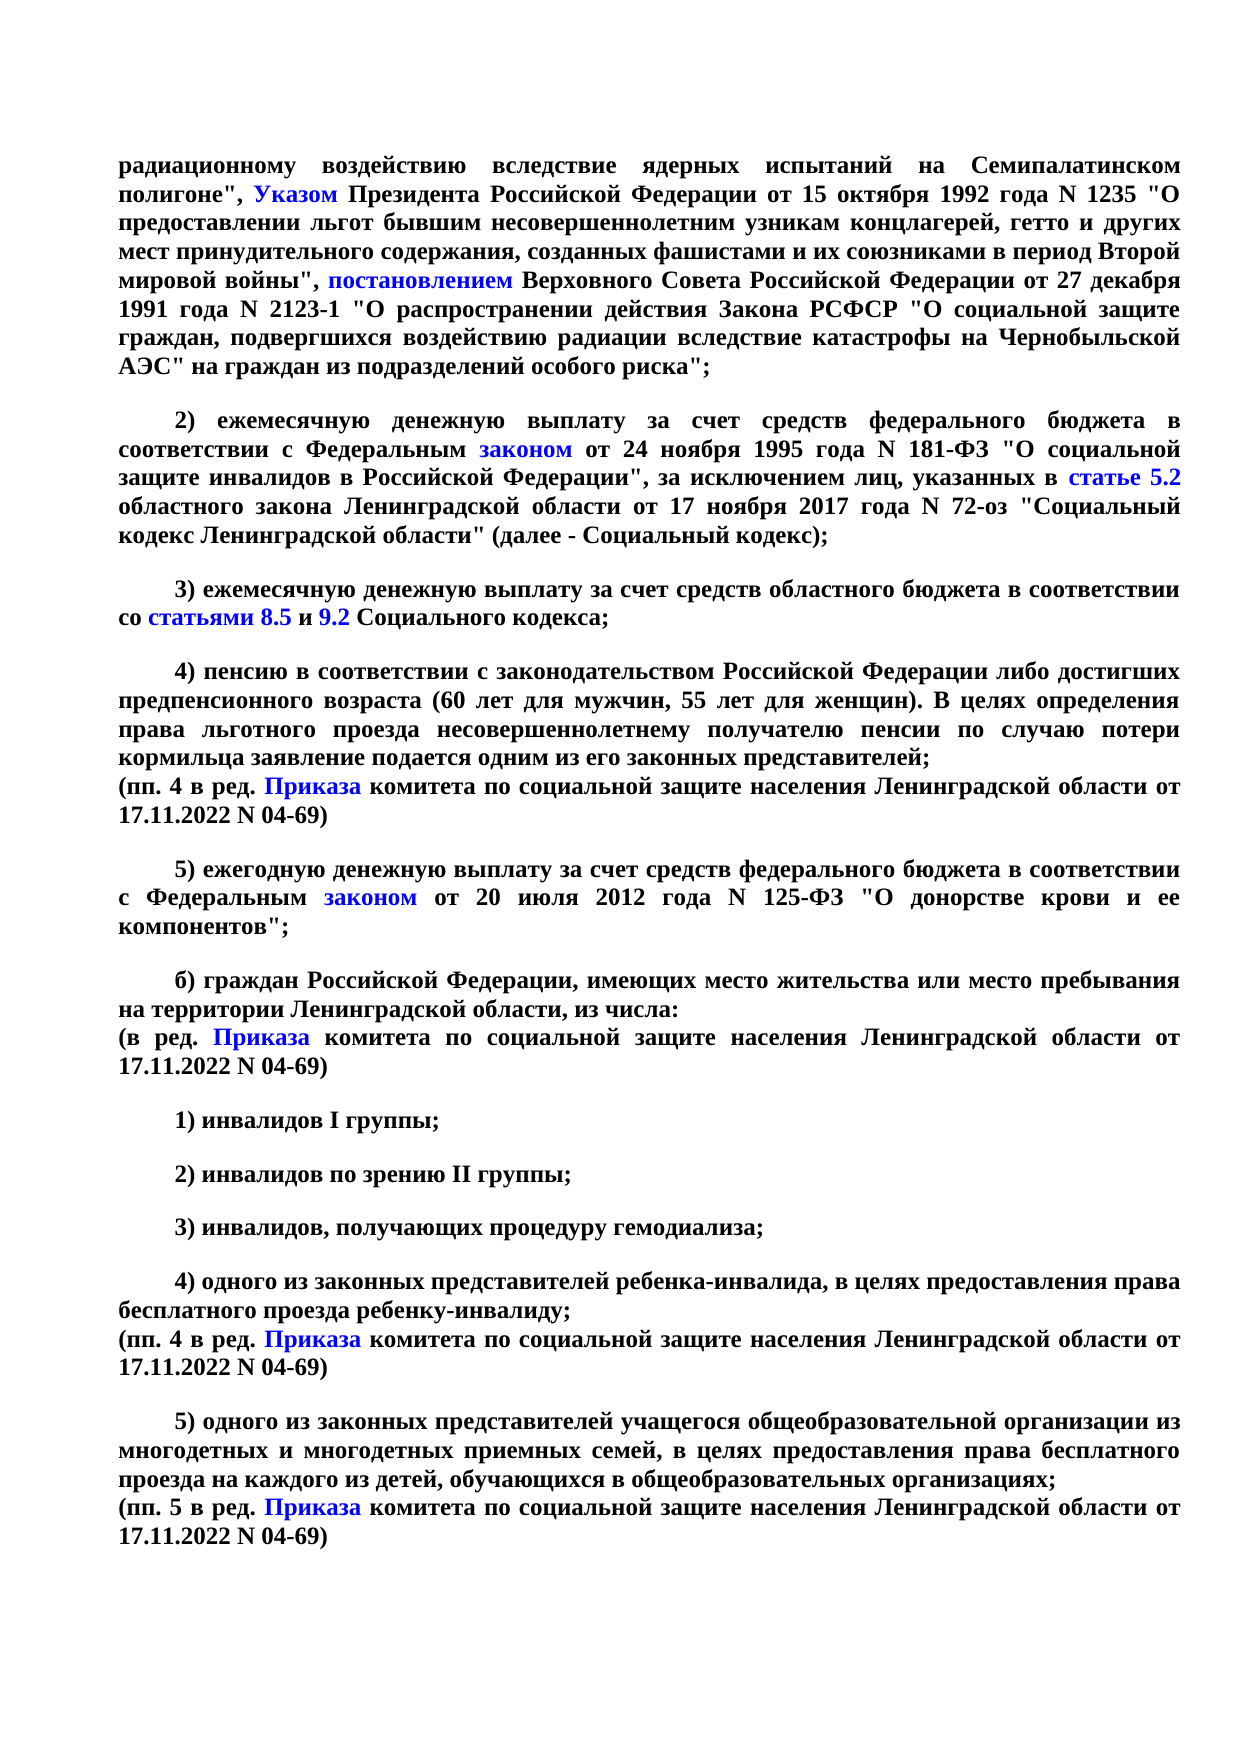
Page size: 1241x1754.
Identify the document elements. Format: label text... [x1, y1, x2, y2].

text (в ред. Приказа комитета по социальной защите населения Ленинградской области от 17.11.2022 N 04-69) [118, 1022, 1181, 1080]
text (пп. 5 в ред. Приказа комитета по социальной защите населения Ленинградской области от 17.11.2022 N 04-69) [118, 1492, 1181, 1550]
text 5) одного из законных представителей учащегося общеобразовательной организации из многодетных и многодетных приемных семей, в целях предоставления права бесплатного проезда на каждого из детей, обучающихся в общеобразовательных организациях; [118, 1406, 1181, 1492]
text 5) ежегодную денежную выплату за счет средств федерального бюджета в соответствии с Федеральным законом от 20 июля 2012 года N 125-ФЗ "О донорстве крови и ее компонентов"; [118, 854, 1181, 940]
text 2) ежемесячную денежную выплату за счет средств федерального бюджета в соответствии с Федеральным законом от 24 ноября 1995 года N 181-ФЗ "О социальной защите инвалидов в Российской Федерации", за исключением лиц, указанных в статье 5.2 областного закона Ленинградской области от 17 ноября 2017 года N 72-оз "Социальный кодекс Ленинградской области" (далее - Социальный кодекс); [118, 405, 1181, 549]
text 3) ежемесячную денежную выплату за счет средств областного бюджета в соответствии со статьями 8.5 и 9.2 Социального кодекса; [118, 574, 1181, 631]
text 4) одного из законных представителей ребенка-инвалида, в целях предоставления права бесплатного проезда ребенку-инвалиду; [118, 1266, 1181, 1324]
text б) граждан Российской Федерации, имеющих место жительства или место пребывания на территории Ленинградской области, из числа: [118, 965, 1181, 1022]
text (пп. 4 в ред. Приказа комитета по социальной защите населения Ленинградской области от 17.11.2022 N 04-69) [118, 771, 1181, 829]
text 4) пенсию в соответствии с законодательством Российской Федерации либо достигших предпенсионного возраста (60 лет для мужчин, 55 лет для женщин). В целях определения права льготного проезда несовершеннолетнему получателю пенсии по случаю потери кормильца заявление подается одним из его законных представителей; [118, 656, 1181, 771]
text 2) инвалидов по зрению II группы; [118, 1159, 1181, 1187]
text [118, 150, 1181, 380]
text (пп. 4 в ред. Приказа комитета по социальной защите населения Ленинградской области от 17.11.2022 N 04-69) [118, 1324, 1181, 1381]
text 1) инвалидов I группы; [118, 1105, 1181, 1134]
text 3) инвалидов, получающих процедуру гемодиализа; [118, 1212, 1181, 1241]
